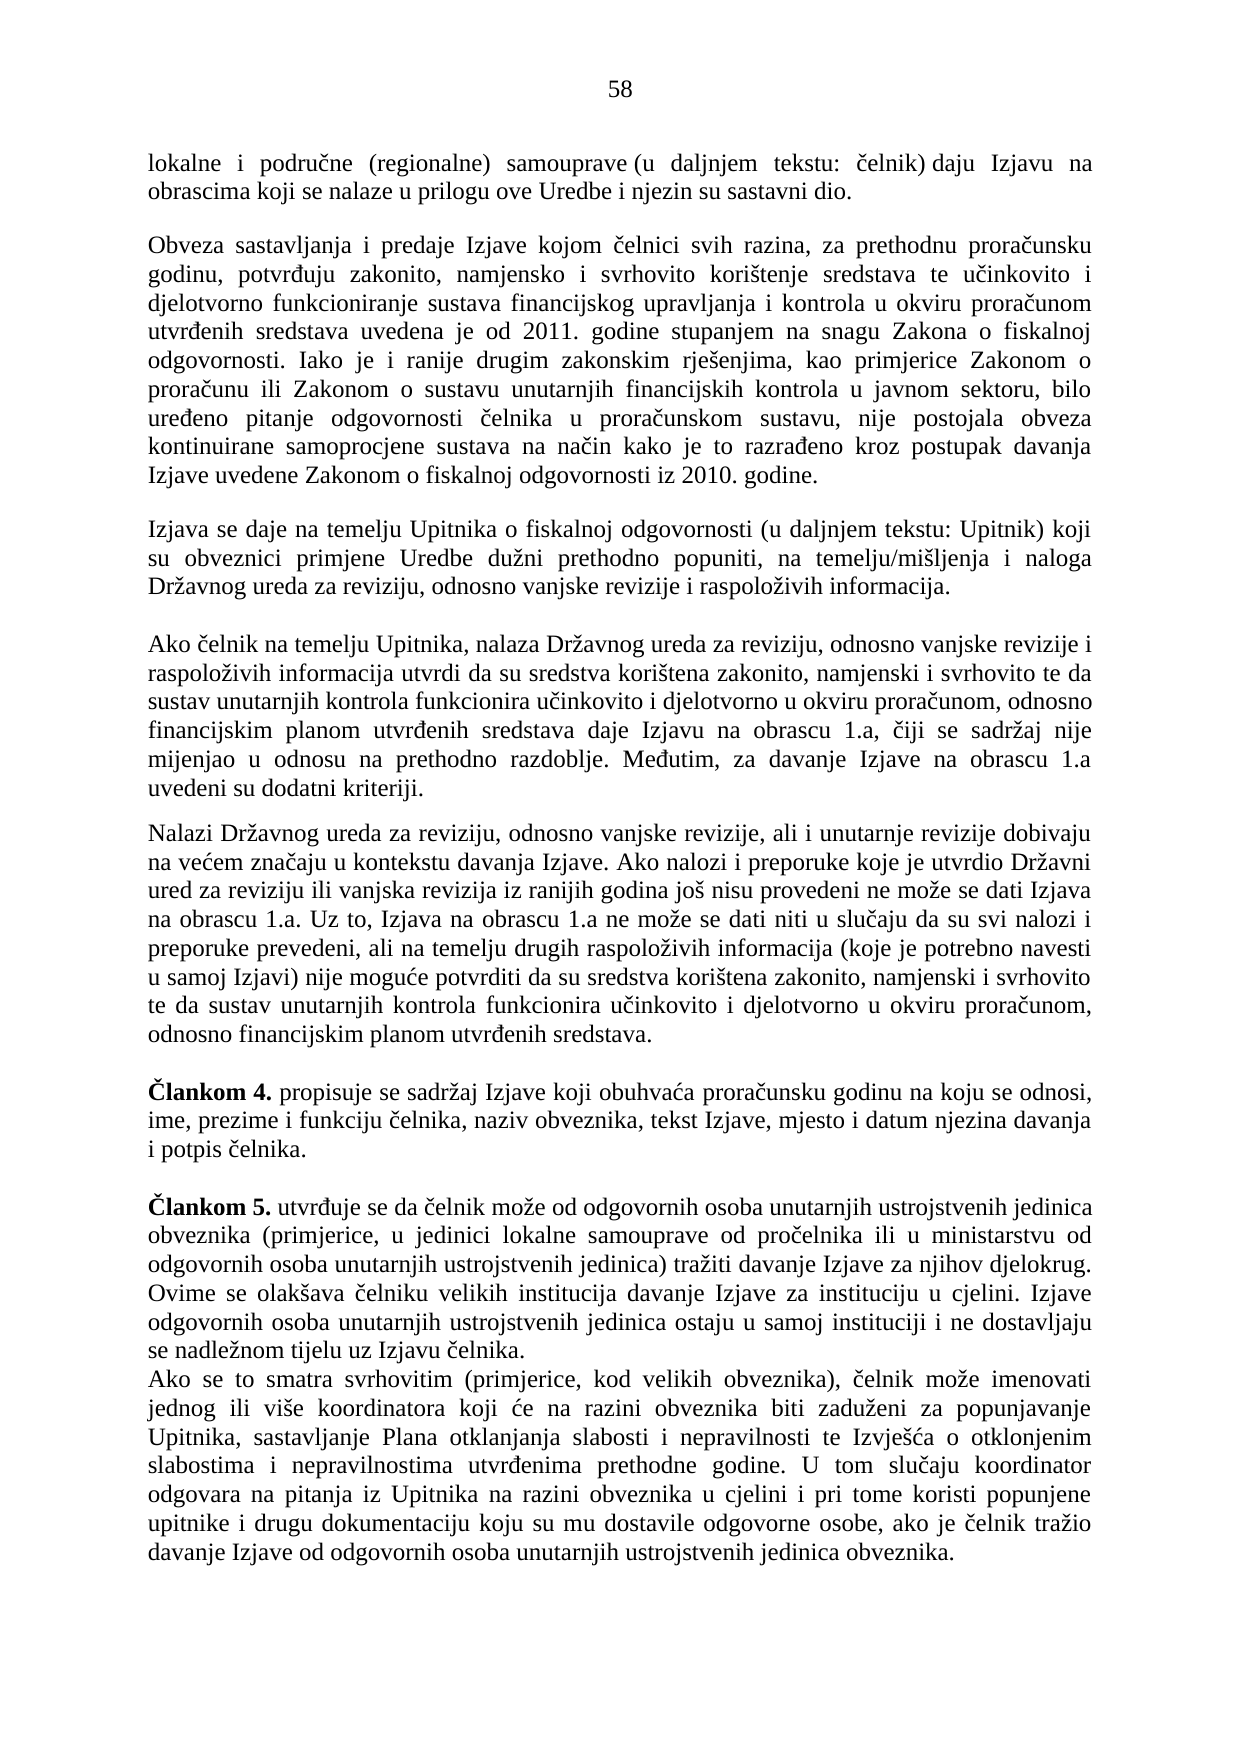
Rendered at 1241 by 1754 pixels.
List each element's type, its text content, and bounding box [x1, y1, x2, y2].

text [148, 148, 1093, 205]
text Izjava se daje na temelju Upitnika o fiskalnoj odgovornosti (u daljnjem tekstu: Upitnik) koji su obveznici primjene Uredbe dužni prethodno popuniti, na temelju/mišljenja i naloga Državnog ureda za reviziju, odnosno vanjske revizije i raspoloživih informacija. [148, 514, 1093, 600]
text Ako se to smatra svrhovitim (primjerice, kod velikih obveznika), čelnik može imenovati jednog ili više koordinatora koji će na razini obveznika biti zaduženi za popunjavanje Upitnika, sastavljanje Plana otklanjanja slabosti i nepravilnosti te Izvješća o otklonjenim slabostima i nepravilnostima utvrđenima prethodne godine. U tom slučaju koordinator odgovara na pitanja iz Upitnika na razini obveznika u cjelini i pri tome koristi popunjene upitnike i drugu dokumentaciju koju su mu dostavile odgovorne osobe, ako je čelnik tražio davanje Izjave od odgovornih osoba unutarnjih ustrojstvenih jedinica obveznika. [148, 1364, 1093, 1566]
text Nalazi Državnog ureda za reviziju, odnosno vanjske revizije, ali i unutarnje revizije dobivaju na većem značaju u kontekstu davanja Izjave. Ako nalozi i preporuke koje je utvrdio Državni ured za reviziju ili vanjska revizija iz ranijih godina još nisu provedeni ne može se dati Izjava na obrascu 1.a. Uz to, Izjava na obrascu 1.a ne može se dati niti u slučaju da su svi nalozi i preporuke prevedeni, ali na temelju drugih raspoloživih informacija (koje je potrebno navesti u samoj Izjavi) nije moguće potvrditi da su sredstva korištena zakonito, namjenski i svrhovito te da sustav unutarnjih kontrola funkcionira učinkovito i djelotvorno u okviru proračunom, odnosno financijskim planom utvrđenih sredstava. [148, 818, 1093, 1048]
text Člankom 4. propisuje se sadržaj Izjave koji obuhvaća proračunsku godinu na koju se odnosi, ime, prezime i funkciju čelnika, naziv obveznika, tekst Izjave, mjesto i datum njezina davanja i potpis čelnika. [148, 1077, 1093, 1163]
text Ako čelnik na temelju Upitnika, nalaza Državnog ureda za reviziju, odnosno vanjske revizije i raspoloživih informacija utvrdi da su sredstva korištena zakonito, namjenski i svrhovito te da sustav unutarnjih kontrola funkcionira učinkovito i djelotvorno u okviru proračunom, odnosno financijskim planom utvrđenih sredstava daje Izjavu na obrascu 1.a, čiji se sadržaj nije mijenjao u odnosu na prethodno razdoblje. Međutim, za davanje Izjave na obrascu 1.a uvedeni su dodatni kriteriji. [148, 629, 1093, 801]
text Člankom 5. utvrđuje se da čelnik može od odgovornih osoba unutarnjih ustrojstvenih jedinica obveznika (primjerice, u jedinici lokalne samouprave od pročelnika ili u ministarstvu od odgovornih osoba unutarnjih ustrojstvenih jedinica) tražiti davanje Izjave za njihov djelokrug. Ovime se olakšava čelniku velikih institucija davanje Izjave za instituciju u cjelini. Izjave odgovornih osoba unutarnjih ustrojstvenih jedinica ostaju u samoj instituciji i ne dostavljaju se nadležnom tijelu uz Izjavu čelnika. [148, 1192, 1093, 1364]
text Obveza sastavljanja i predaje Izjave kojom čelnici svih razina, za prethodnu proračunsku godinu, potvrđuju zakonito, namjensko i svrhovito korištenje sredstava te učinkovito i djelotvorno funkcioniranje sustava financijskog upravljanja i kontrola u okviru proračunom utvrđenih sredstava uvedena je od 2011. godine stupanjem na snagu Zakona o fiskalnoj odgovornosti. Iako je i ranije drugim zakonskim rješenjima, kao primjerice Zakonom o proračunu ili Zakonom o sustavu unutarnjih financijskih kontrola u javnom sektoru, bilo uređeno pitanje odgovornosti čelnika u proračunskom sustavu, nije postojala obveza kontinuirane samoprocjene sustava na način kako je to razrađeno kroz postupak davanja Izjave uvedene Zakonom o fiskalnoj odgovornosti iz 2010. godine. [148, 230, 1093, 489]
